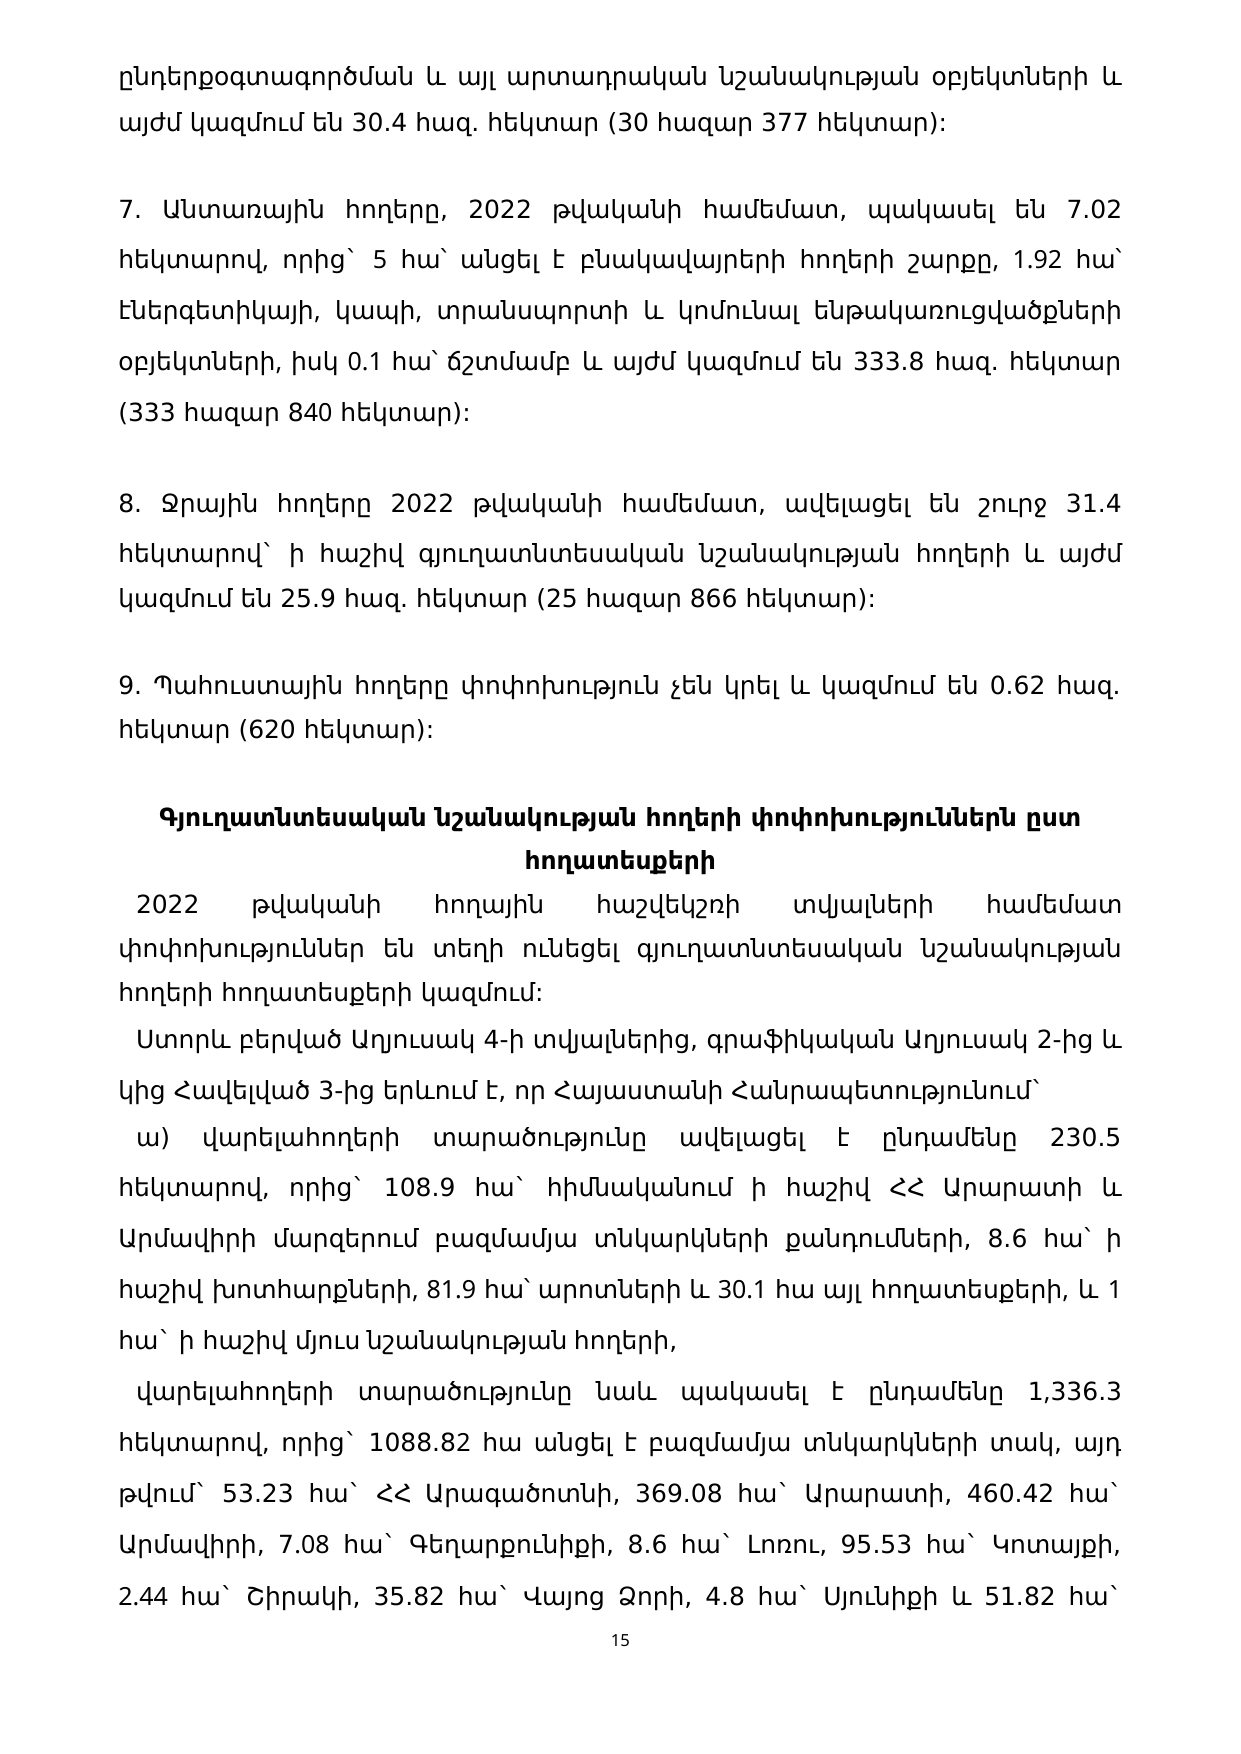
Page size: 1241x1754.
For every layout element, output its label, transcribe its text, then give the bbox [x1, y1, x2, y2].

text 8. Ջրային հողերը 2022 թվականի համեմատ, ավելացել են շուրջ 31.4 հեկտարով` ի հաշիվ գյուղատնտեսական նշանակության հողերի և այժմ կազմում են 25.9 հազ. հեկտար (25 հազար 866 հեկտար): [118, 489, 1122, 613]
text Ստորև բերված Աղյուսակ 4-ի տվյալներից, գրաֆիկական Աղյուսակ 2-ից և կից Հավելված 3-ից երևում է, որ Հայաստանի Հանրապետությունում` [118, 1022, 1122, 1107]
text Գյուղատնտեսական նշանակության հողերի փոփոխություններն ըստ հողատեսքերի [118, 803, 1122, 876]
text 9. Պահուստային հողերը փոփոխություն չեն կրել և կազմում են 0.62 հազ. հեկտար (620 հեկտար): [118, 672, 1122, 744]
text ա) վարելահողերի տարածությունը ավելացել է ընդամենը 230.5 հեկտարով, որից` 108.9 հա` հիմնականում ի հաշիվ ՀՀ Արարատի և Արմավիրի մարզերում բազմամյա տնկարկների քանդումների, 8.6 հա՝ ի հաշիվ խոտհարքների, 81.9 հա՝ արոտների և 30.1 հա այլ հողատեսքերի, և 1 հա` ի հաշիվ մյուս նշանակության հողերի, [118, 1124, 1122, 1357]
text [118, 59, 1122, 137]
text 7. Անտառային հողերը, 2022 թվականի համեմատ, պակասել են 7.02 հեկտարով, որից` 5 հա՝ անցել է բնակավայրերի հողերի շարքը, 1.92 հա՝ էներգետիկայի, կապի, տրանսպորտի և կոմունալ ենթակառուցվածքների օբյեկտների, իսկ 0.1 հա՝ ճշտմամբ և այժմ կազմում են 333.8 հազ. հեկտար (333 հազար 840 հեկտար): [118, 195, 1122, 428]
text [118, 1374, 1122, 1612]
text 2022 թվականի հողային հաշվեկշռի տվյալների համեմատ փոփոխություններ են տեղի ունեցել գյուղատնտեսական նշանակության հողերի հողատեսքերի կազմում: [118, 890, 1122, 1007]
